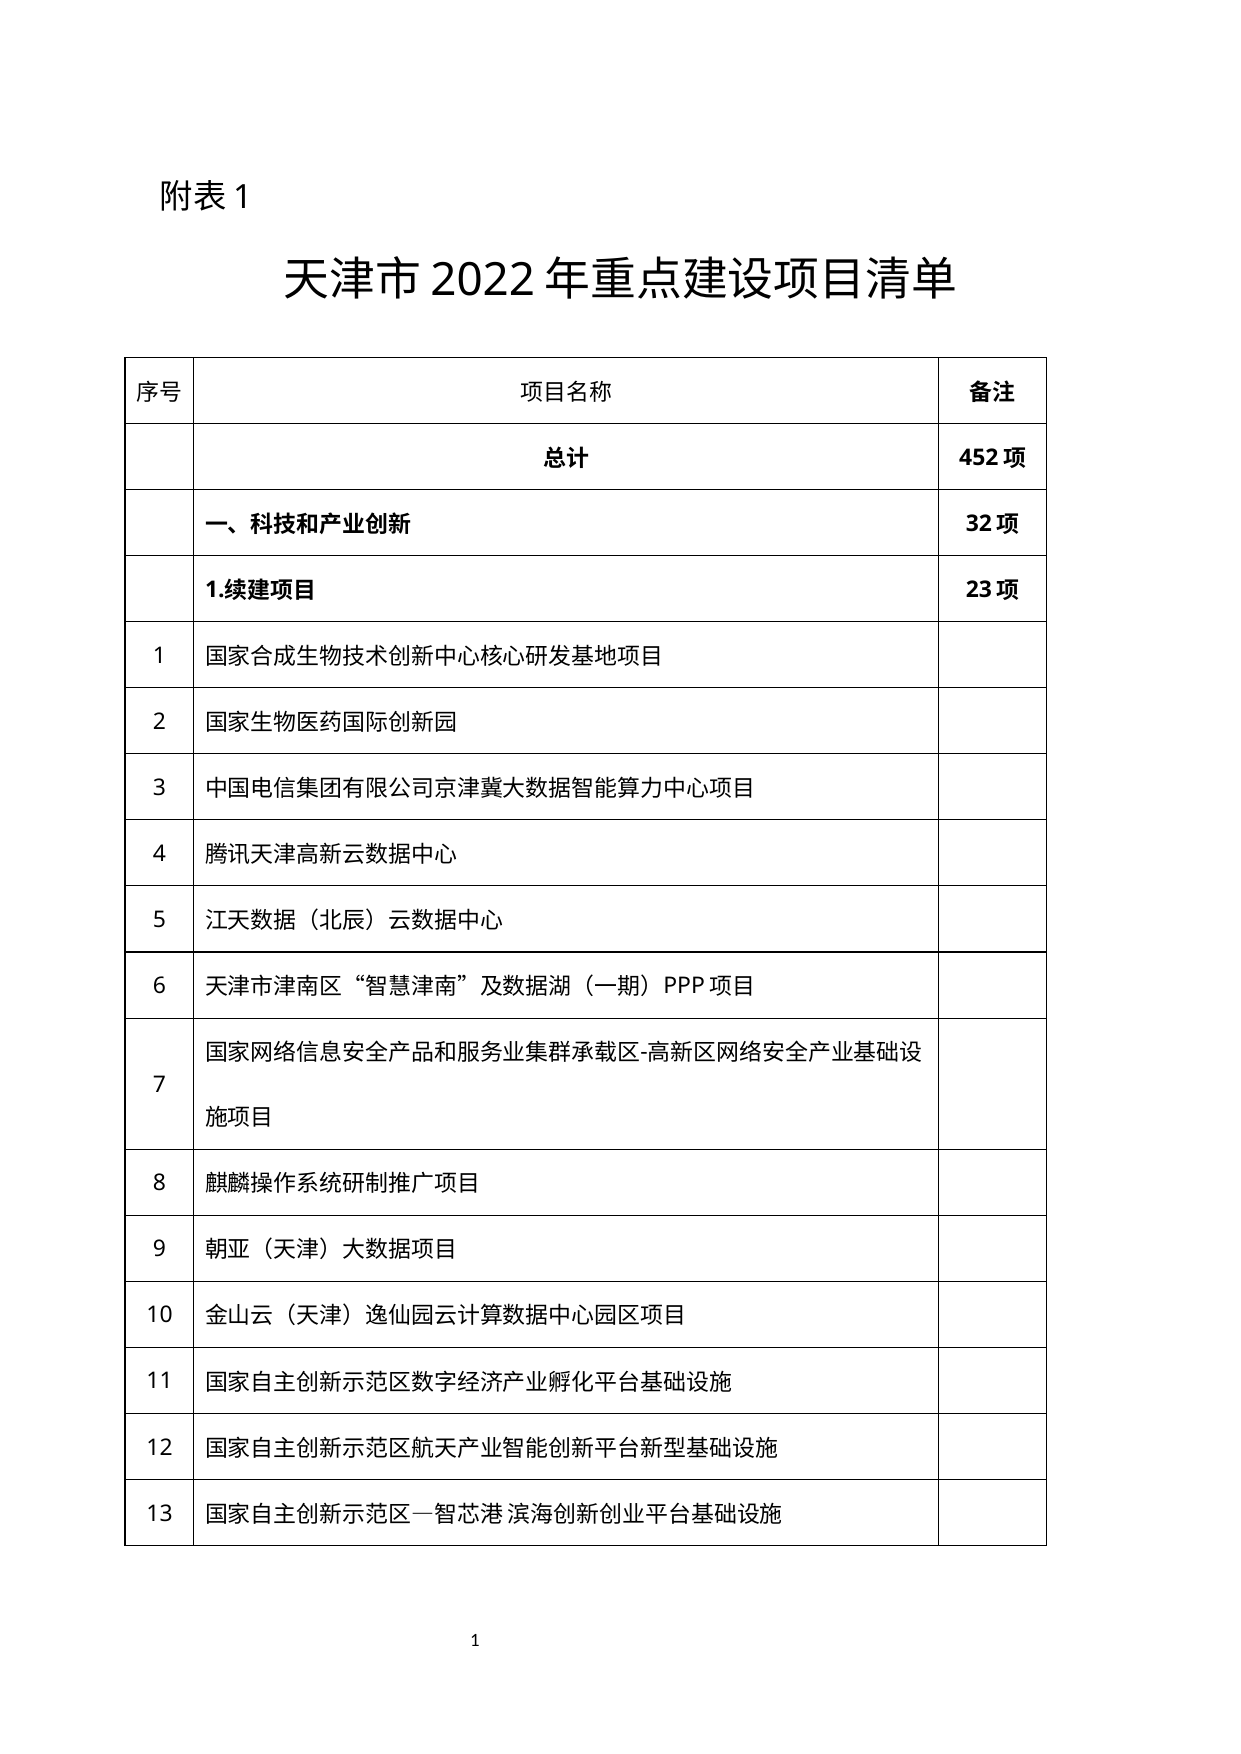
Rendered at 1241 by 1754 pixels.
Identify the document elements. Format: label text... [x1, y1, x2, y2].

table_cell [126, 490, 193, 555]
table_cell 10 [126, 1282, 193, 1347]
table_cell 1.续建项目 [194, 556, 938, 621]
table_cell 国家生物医药国际创新园 [194, 688, 938, 753]
table_cell 3 [126, 754, 193, 819]
table_cell 9 [126, 1216, 193, 1281]
table_cell 1 [126, 622, 193, 687]
table_cell [939, 886, 1046, 951]
table_cell 4 [126, 820, 193, 885]
table_cell 国家自主创新示范区—智芯港 滨海创新创业平台基础设施 [194, 1480, 938, 1545]
table_cell [939, 688, 1046, 753]
table_cell 452项 [939, 424, 1046, 489]
table_cell [939, 1414, 1046, 1479]
table_cell 总计 [194, 424, 938, 489]
table_cell [939, 1282, 1046, 1347]
table_cell [939, 1216, 1046, 1281]
table_header 备注 [939, 358, 1046, 423]
table_cell [939, 953, 1046, 1017]
table_cell [939, 622, 1046, 687]
table_cell 江天数据（北辰）云数据中心 [194, 886, 938, 951]
table_cell 7 [126, 1019, 193, 1148]
table_cell 23项 [939, 556, 1046, 621]
table_header 项目名称 [194, 358, 938, 423]
table_cell 国家自主创新示范区航天产业智能创新平台新型基础设施 [194, 1414, 938, 1479]
table_cell 金山云（天津）逸仙园云计算数据中心园区项目 [194, 1282, 938, 1347]
text 天津市2022年重点建设项目清单 [159, 227, 1081, 324]
table_cell 中国电信集团有限公司京津冀大数据智能算力中心项目 [194, 754, 938, 819]
table_cell 2 [126, 688, 193, 753]
table_cell 8 [126, 1150, 193, 1214]
table_cell 朝亚（天津）大数据项目 [194, 1216, 938, 1281]
table_cell 国家合成生物技术创新中心核心研发基地项目 [194, 622, 938, 687]
table_cell 天津市津南区“智慧津南”及数据湖（一期）PPP项目 [194, 953, 938, 1017]
table_cell 腾讯天津高新云数据中心 [194, 820, 938, 885]
table_cell [126, 556, 193, 621]
table_cell 32项 [939, 490, 1046, 555]
table_cell 11 [126, 1348, 193, 1413]
table_cell 13 [126, 1480, 193, 1545]
table_cell [939, 1019, 1046, 1148]
table_cell 6 [126, 953, 193, 1017]
table_cell [939, 754, 1046, 819]
table_cell [939, 1150, 1046, 1214]
table_cell 国家网络信息安全产品和服务业集群承载区-高新区网络安全产业基础设施项目 [194, 1019, 938, 1148]
table_cell 麒麟操作系统研制推广项目 [194, 1150, 938, 1214]
table_cell 国家自主创新示范区数字经济产业孵化平台基础设施 [194, 1348, 938, 1413]
table_cell [126, 424, 193, 489]
table_cell [939, 1348, 1046, 1413]
table_cell [939, 1480, 1046, 1545]
table_cell 12 [126, 1414, 193, 1479]
table_cell 5 [126, 886, 193, 951]
text 附表1 [159, 162, 1081, 227]
table_cell 一、科技和产业创新 [194, 490, 938, 555]
table_cell [939, 820, 1046, 885]
table_header 序号 [126, 358, 193, 423]
